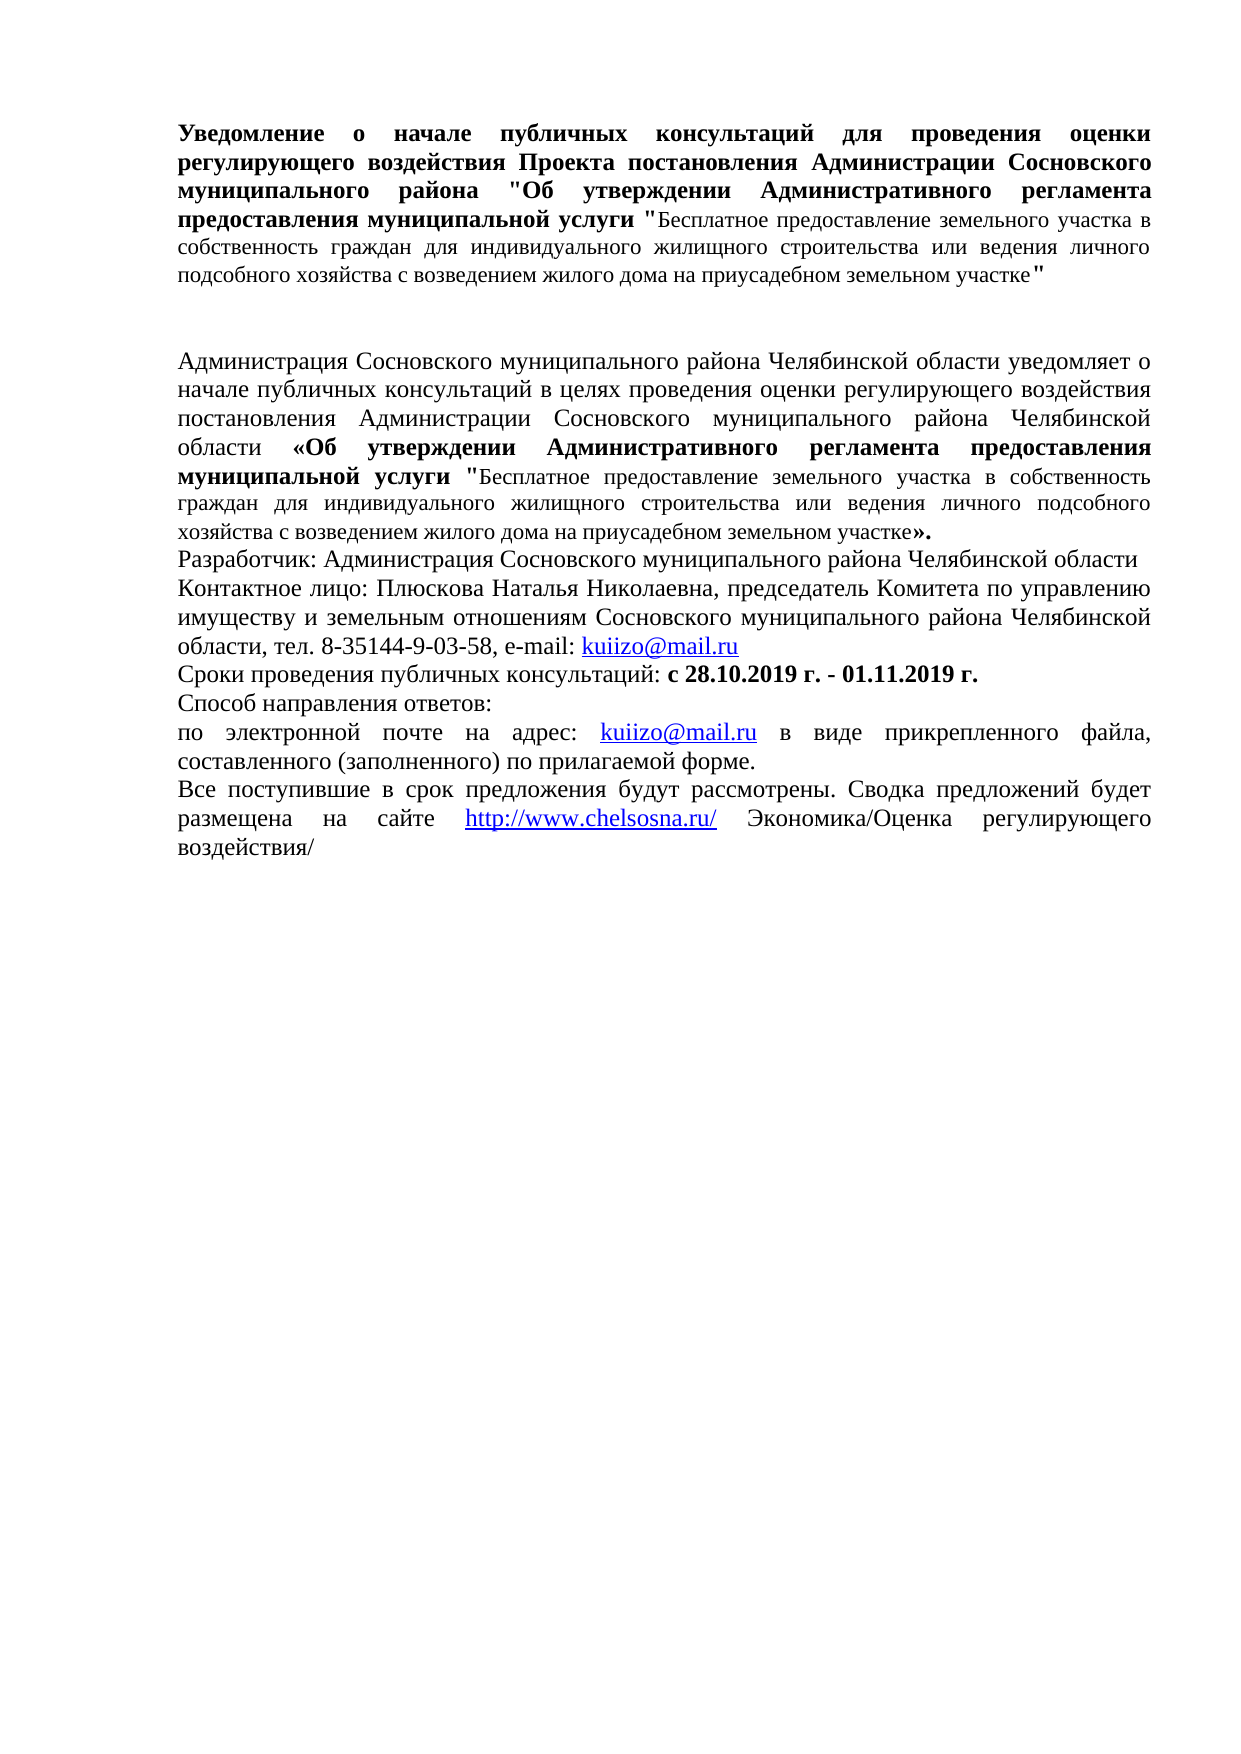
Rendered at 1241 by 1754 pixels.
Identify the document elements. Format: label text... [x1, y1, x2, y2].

text Уведомление о начале публичных консультаций для проведения оценки регулирующего воздействия Проекта постановления Администрации Сосновского муниципального района "Об утверждении Административного регламента предоставления муниципальной услуги "Бесплатное предоставление земельного участка в собственность граждан для индивидуального жилищного строительства или ведения личного подсобного хозяйства с возведением жилого дома на приусадебном земельном участке" [177, 118, 1152, 288]
text Способ направления ответов: [177, 688, 1152, 717]
text Все поступившие в срок предложения будут рассмотрены. Сводка предложений будет размещена на сайте http://www.chelsosna.ru/ Экономика/Оценка регулирующего воздействия/ [177, 774, 1152, 861]
text Администрация Сосновского муниципального района Челябинской области уведомляет о начале публичных консультаций в целях проведения оценки регулирующего воздействия постановления Администрации Сосновского муниципального района Челябинской области «Об утверждении Административного регламента предоставления муниципальной услуги "Бесплатное предоставление земельного участка в собственность граждан для индивидуального жилищного строительства или ведения личного подсобного хозяйства с возведением жилого дома на приусадебном земельном участке». [177, 346, 1152, 544]
text по электронной почте на адрес: kuiizo@mail.ru в виде прикрепленного файла, составленного (заполненного) по прилагаемой форме. [177, 717, 1152, 774]
text Контактное лицо: Плюскова Наталья Николаевна, председатель Комитета по управлению имуществу и земельным отношениям Сосновского муниципального района Челябинской области, тел. 8-35144-9-03-58, e-mail: kuiizo@mail.ru [177, 573, 1152, 659]
text Разработчик: Администрация Сосновского муниципального района Челябинской области [177, 544, 1152, 573]
text Сроки проведения публичных консультаций: с 28.10.2019 г. - 01.11.2019 г. [177, 659, 1152, 688]
